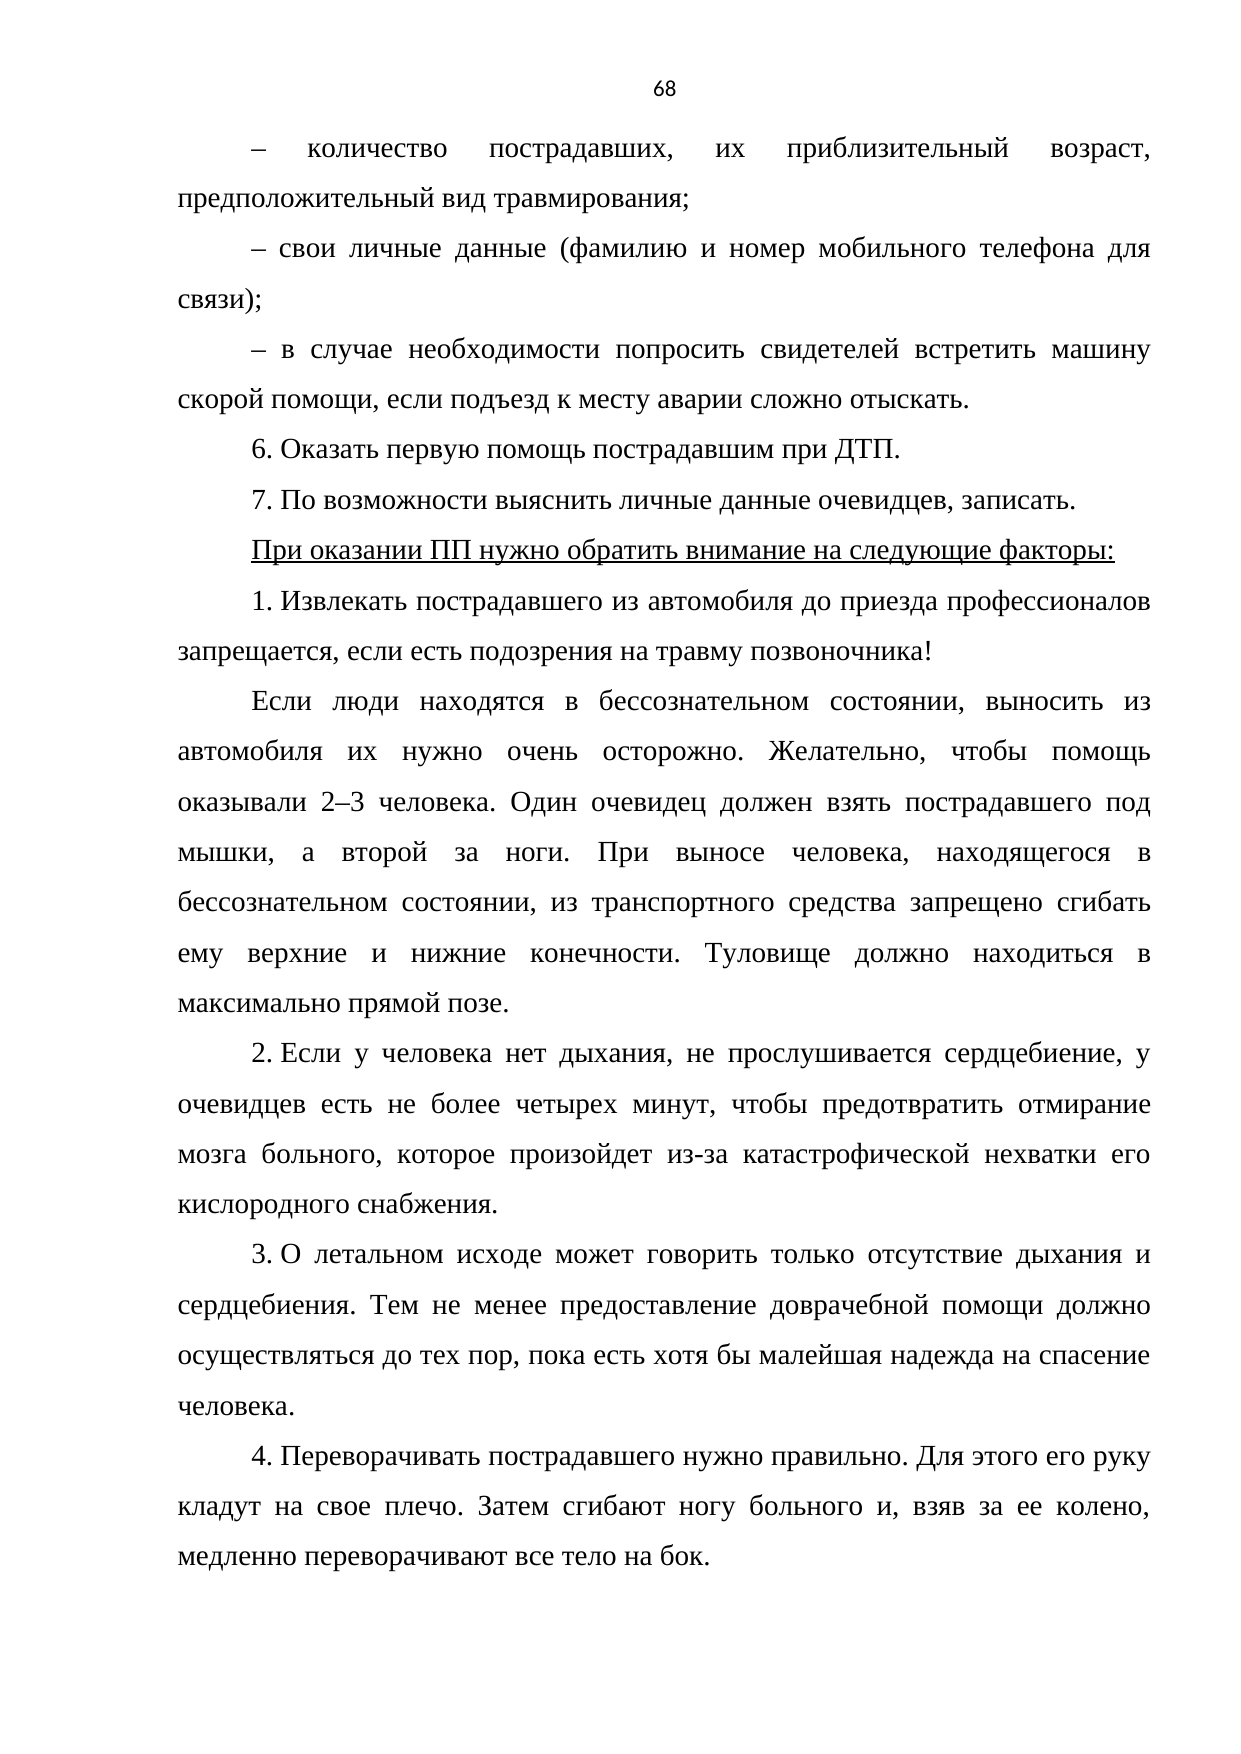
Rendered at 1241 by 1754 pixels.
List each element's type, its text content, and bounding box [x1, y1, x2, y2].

text – количество пострадавших, их приблизительный возраст, предположительный вид травмирования; [177, 130, 1152, 214]
text 1. Извлекать пострадавшего из автомобиля до приезда профессионалов запрещается, если есть подозрения на травму позвоночника! [177, 583, 1152, 666]
text 7. По возможности выяснить личные данные очевидцев, записать. [177, 482, 1152, 516]
text – свои личные данные (фамилию и номер мобильного телефона для связи); [177, 230, 1152, 314]
text 4. Переворачивать пострадавшего нужно правильно. Для этого его руку кладут на свое плечо. Затем сгибают ногу больного и, взяв за ее колено, медленно переворачивают все тело на бок. [177, 1438, 1152, 1572]
text 2. Если у человека нет дыхания, не прослушивается сердцебиение, у очевидцев есть не более четырех минут, чтобы предотвратить отмирание мозга больного, которое произойдет из-за катастрофической нехватки его кислородного снабжения. [177, 1035, 1152, 1220]
text 6. Оказать первую помощь пострадавшим при ДТП. [177, 432, 1152, 465]
text – в случае необходимости попросить свидетелей встретить машину скорой помощи, если подъезд к месту аварии сложно отыскать. [177, 331, 1152, 415]
text Если люди находятся в бессознательном состоянии, выносить из автомобиля их нужно очень осторожно. Желательно, чтобы помощь оказывали 2–3 человека. Один очевидец должен взять пострадавшего под мышки, а второй за ноги. При выносе человека, находящегося в бессознательном состоянии, из транспортного средства запрещено сгибать ему верхние и нижние конечности. Туловище должно находиться в максимально прямой позе. [177, 683, 1152, 1019]
text 3. О летальном исходе может говорить только отсутствие дыхания и сердцебиения. Тем не менее предоставление доврачебной помощи должно осуществляться до тех пор, пока есть хотя бы малейшая надежда на спасение человека. [177, 1237, 1152, 1421]
text При оказании ПП нужно обратить внимание на следующие факторы: [177, 532, 1152, 566]
